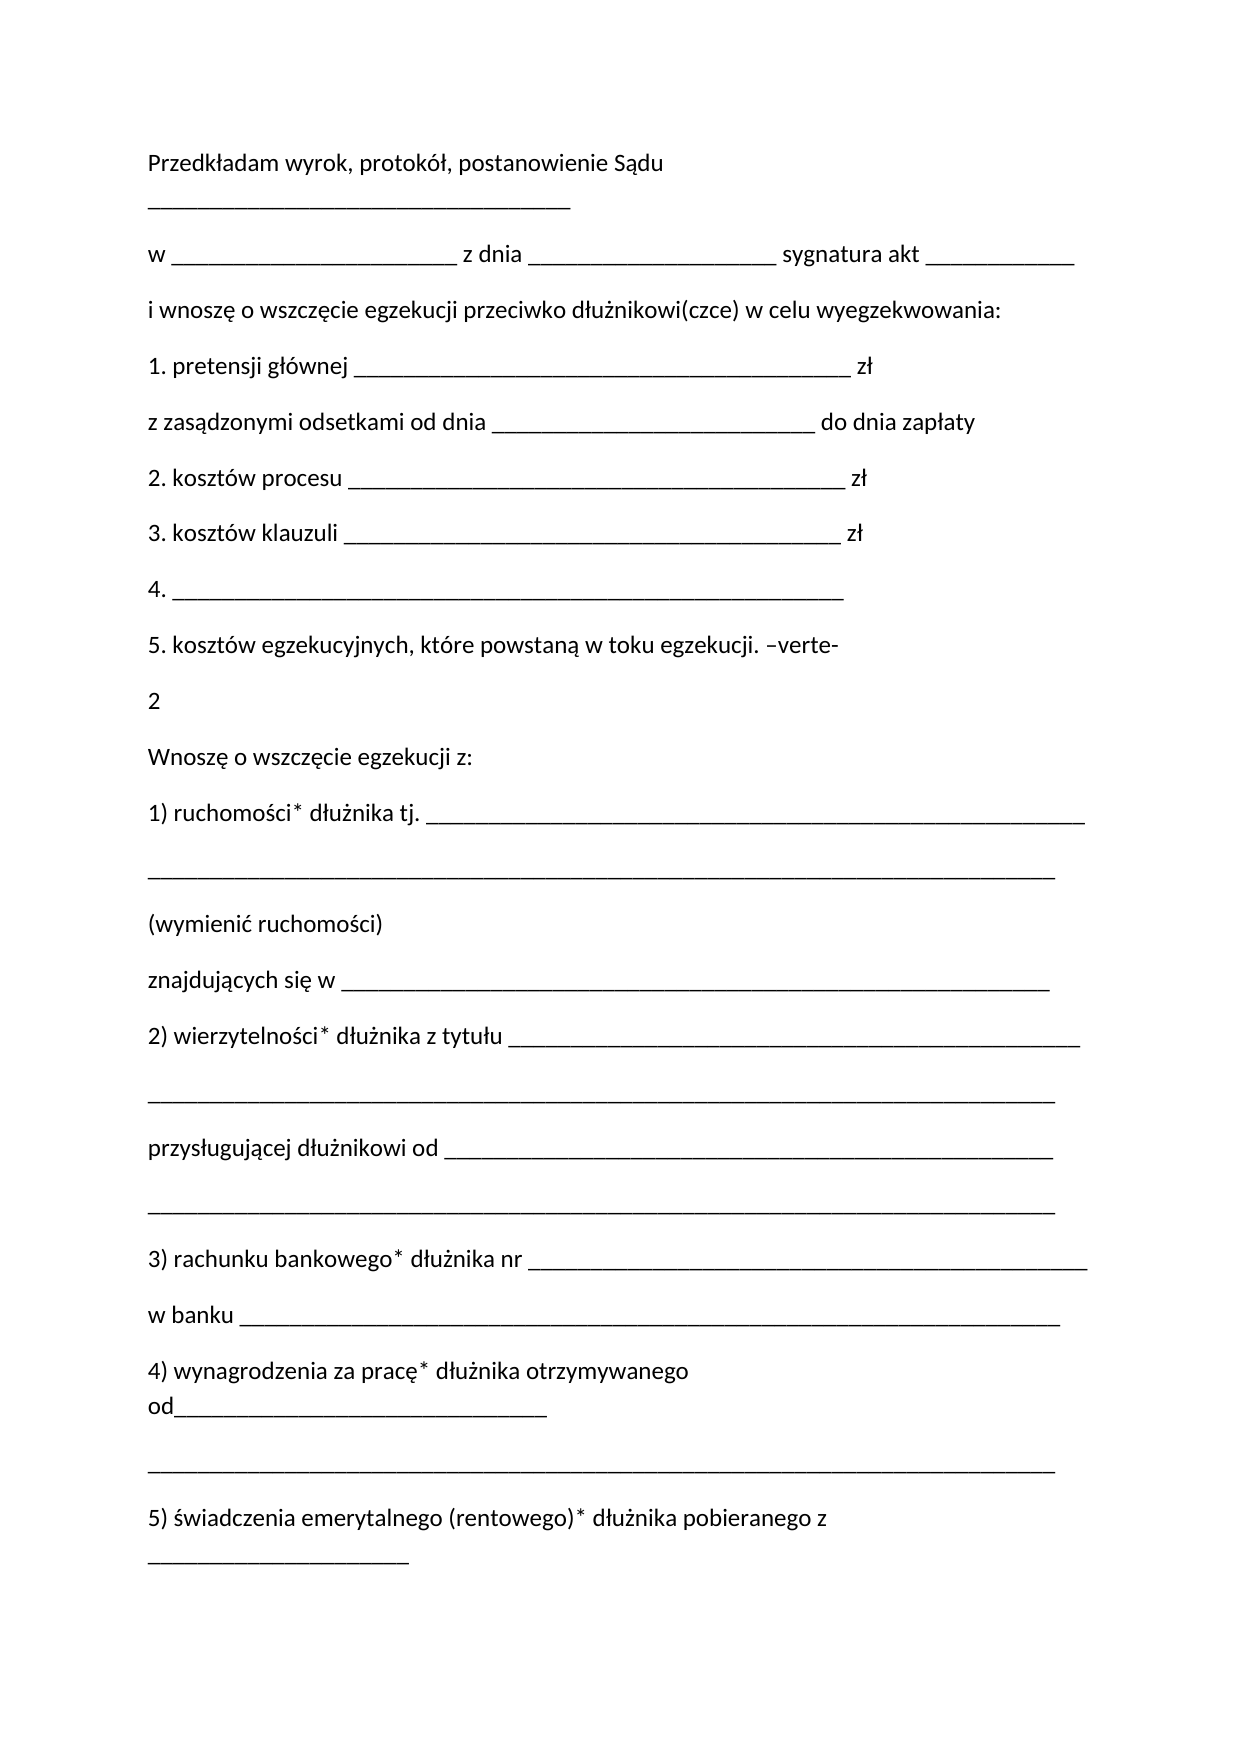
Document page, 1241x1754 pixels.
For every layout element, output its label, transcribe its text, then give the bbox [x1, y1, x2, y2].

text 5. kosztów egzekucyjnych, które powstaną w toku egzekucji. –verte- [148, 629, 1093, 660]
text 2 [148, 685, 1093, 716]
text Wnoszę o wszczęcie egzekucji z: [148, 741, 1093, 771]
text 2. kosztów procesu ________________________________________ zł [148, 462, 1093, 492]
text (wymienić ruchomości) [148, 908, 1093, 939]
text w banku __________________________________________________________________ [148, 1299, 1093, 1330]
text 3. kosztów klauzuli ________________________________________ zł [148, 518, 1093, 548]
text 5) świadczenia emerytalnego (rentowego)* dłużnika pobieranego z _____________________ [148, 1502, 1093, 1567]
text 3) rachunku bankowego* dłużnika nr _____________________________________________ [148, 1243, 1093, 1274]
text 4. ______________________________________________________ [148, 573, 1093, 604]
text przysługującej dłużnikowi od _________________________________________________ [148, 1132, 1093, 1162]
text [148, 1446, 1093, 1476]
text _________________________________________________________________________ [148, 1188, 1093, 1218]
text _________________________________________________________________________ [148, 853, 1093, 883]
text 4) wynagrodzenia za pracę* dłużnika otrzymywanego od______________________________ [148, 1355, 1093, 1421]
text i wnoszę o wszczęcie egzekucji przeciwko dłużnikowi(czce) w celu wyegzekwowania: [148, 294, 1093, 325]
text 1. pretensji głównej ________________________________________ zł [148, 350, 1093, 381]
text znajdujących się w _________________________________________________________ [148, 964, 1093, 995]
text 1) ruchomości* dłużnika tj. _____________________________________________________ [148, 797, 1093, 827]
text 2) wierzytelności* dłużnika z tytułu ______________________________________________ [148, 1020, 1093, 1051]
text Przedkładam wyrok, protokół, postanowienie Sądu __________________________________ [148, 148, 1093, 213]
text z zasądzonymi odsetkami od dnia __________________________ do dnia zapłaty [148, 406, 1093, 436]
text w _______________________ z dnia ____________________ sygnatura akt ____________ [148, 238, 1093, 269]
text _________________________________________________________________________ [148, 1076, 1093, 1106]
